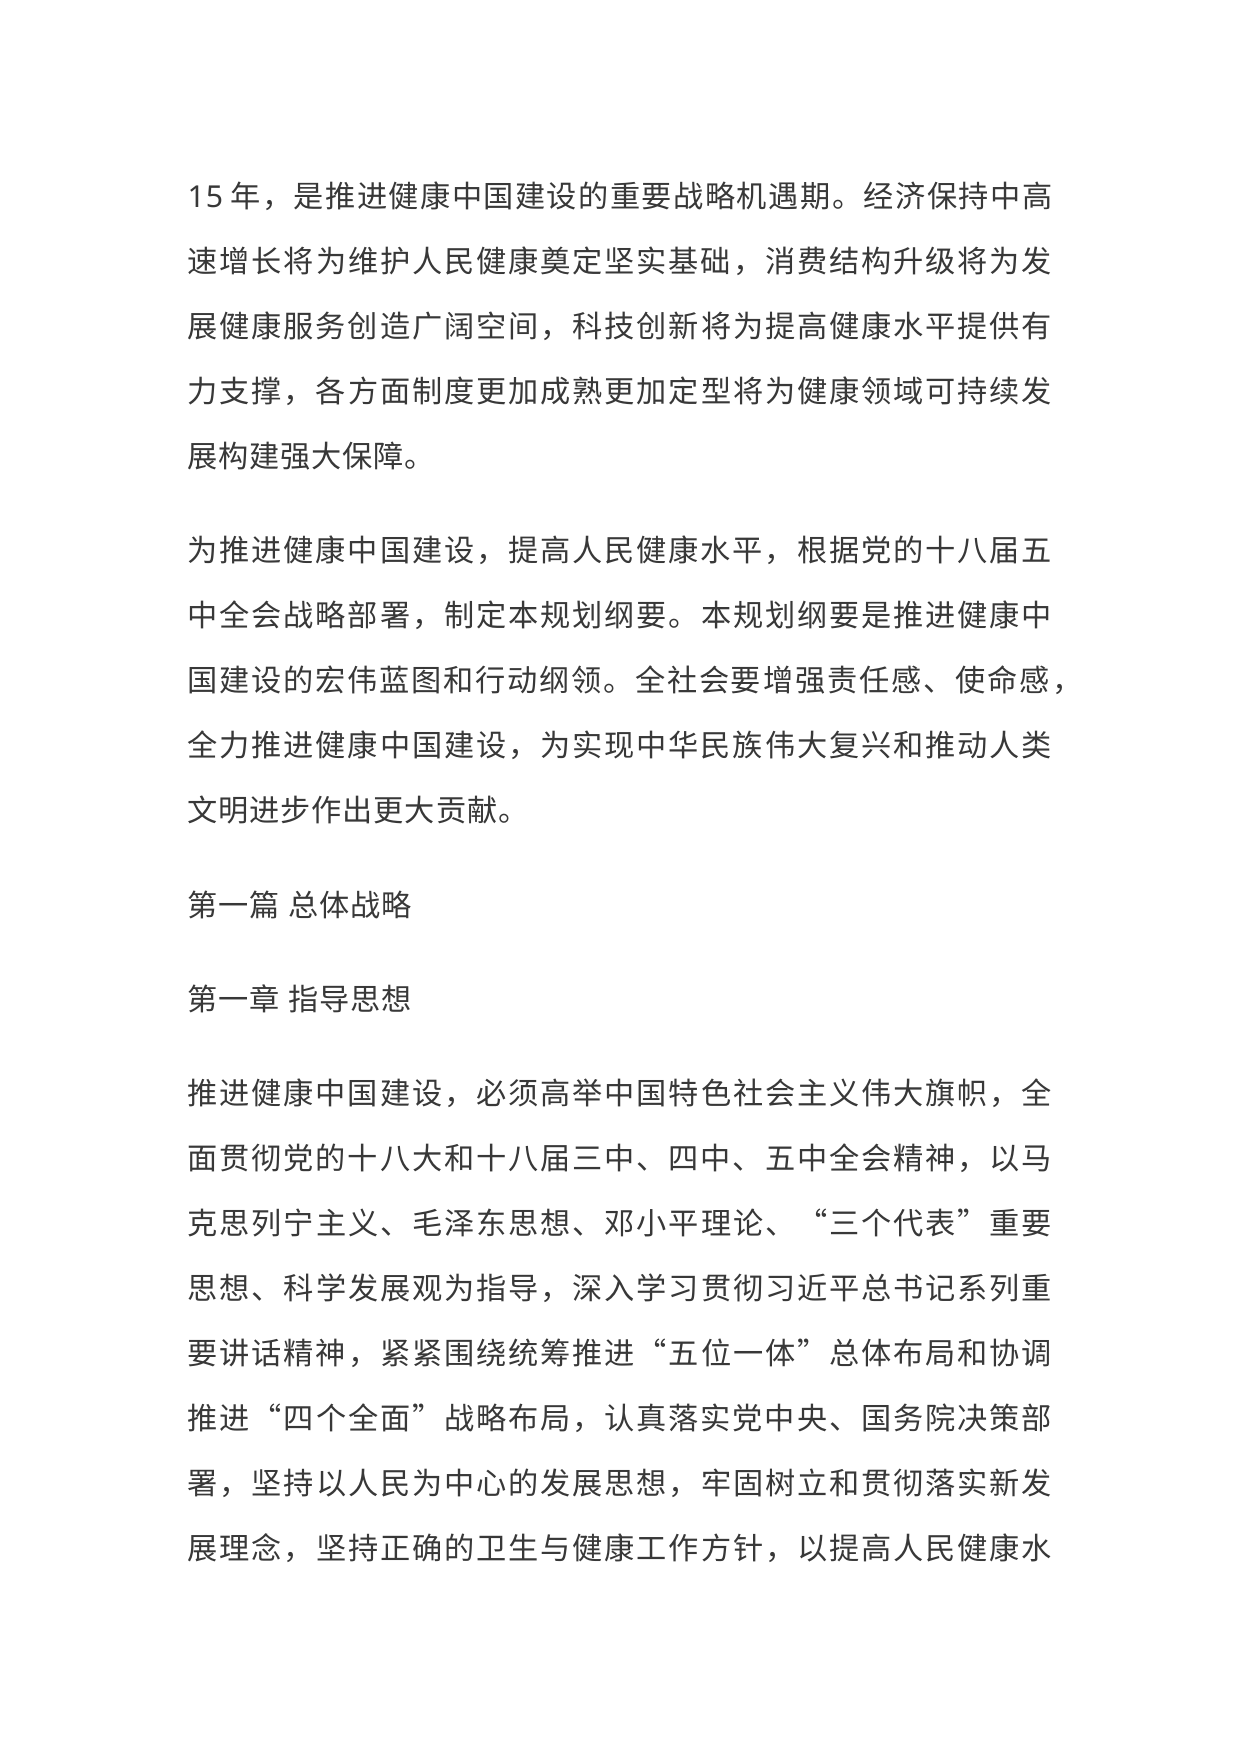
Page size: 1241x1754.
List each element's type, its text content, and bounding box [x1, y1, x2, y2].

text 第一篇 总体战略 [187, 870, 1053, 935]
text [187, 162, 1053, 487]
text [187, 1059, 1053, 1579]
text 第一章 指导思想 [187, 964, 1053, 1029]
text 为推进健康中国建设，提高人民健康水平，根据党的十八届五中全会战略部署，制定本规划纲要。本规划纲要是推进健康中国建设的宏伟蓝图和行动纲领。全社会要增强责任感、使命感，全力推进健康中国建设，为实现中华民族伟大复兴和推动人类文明进步作出更大贡献。 [187, 516, 1053, 841]
